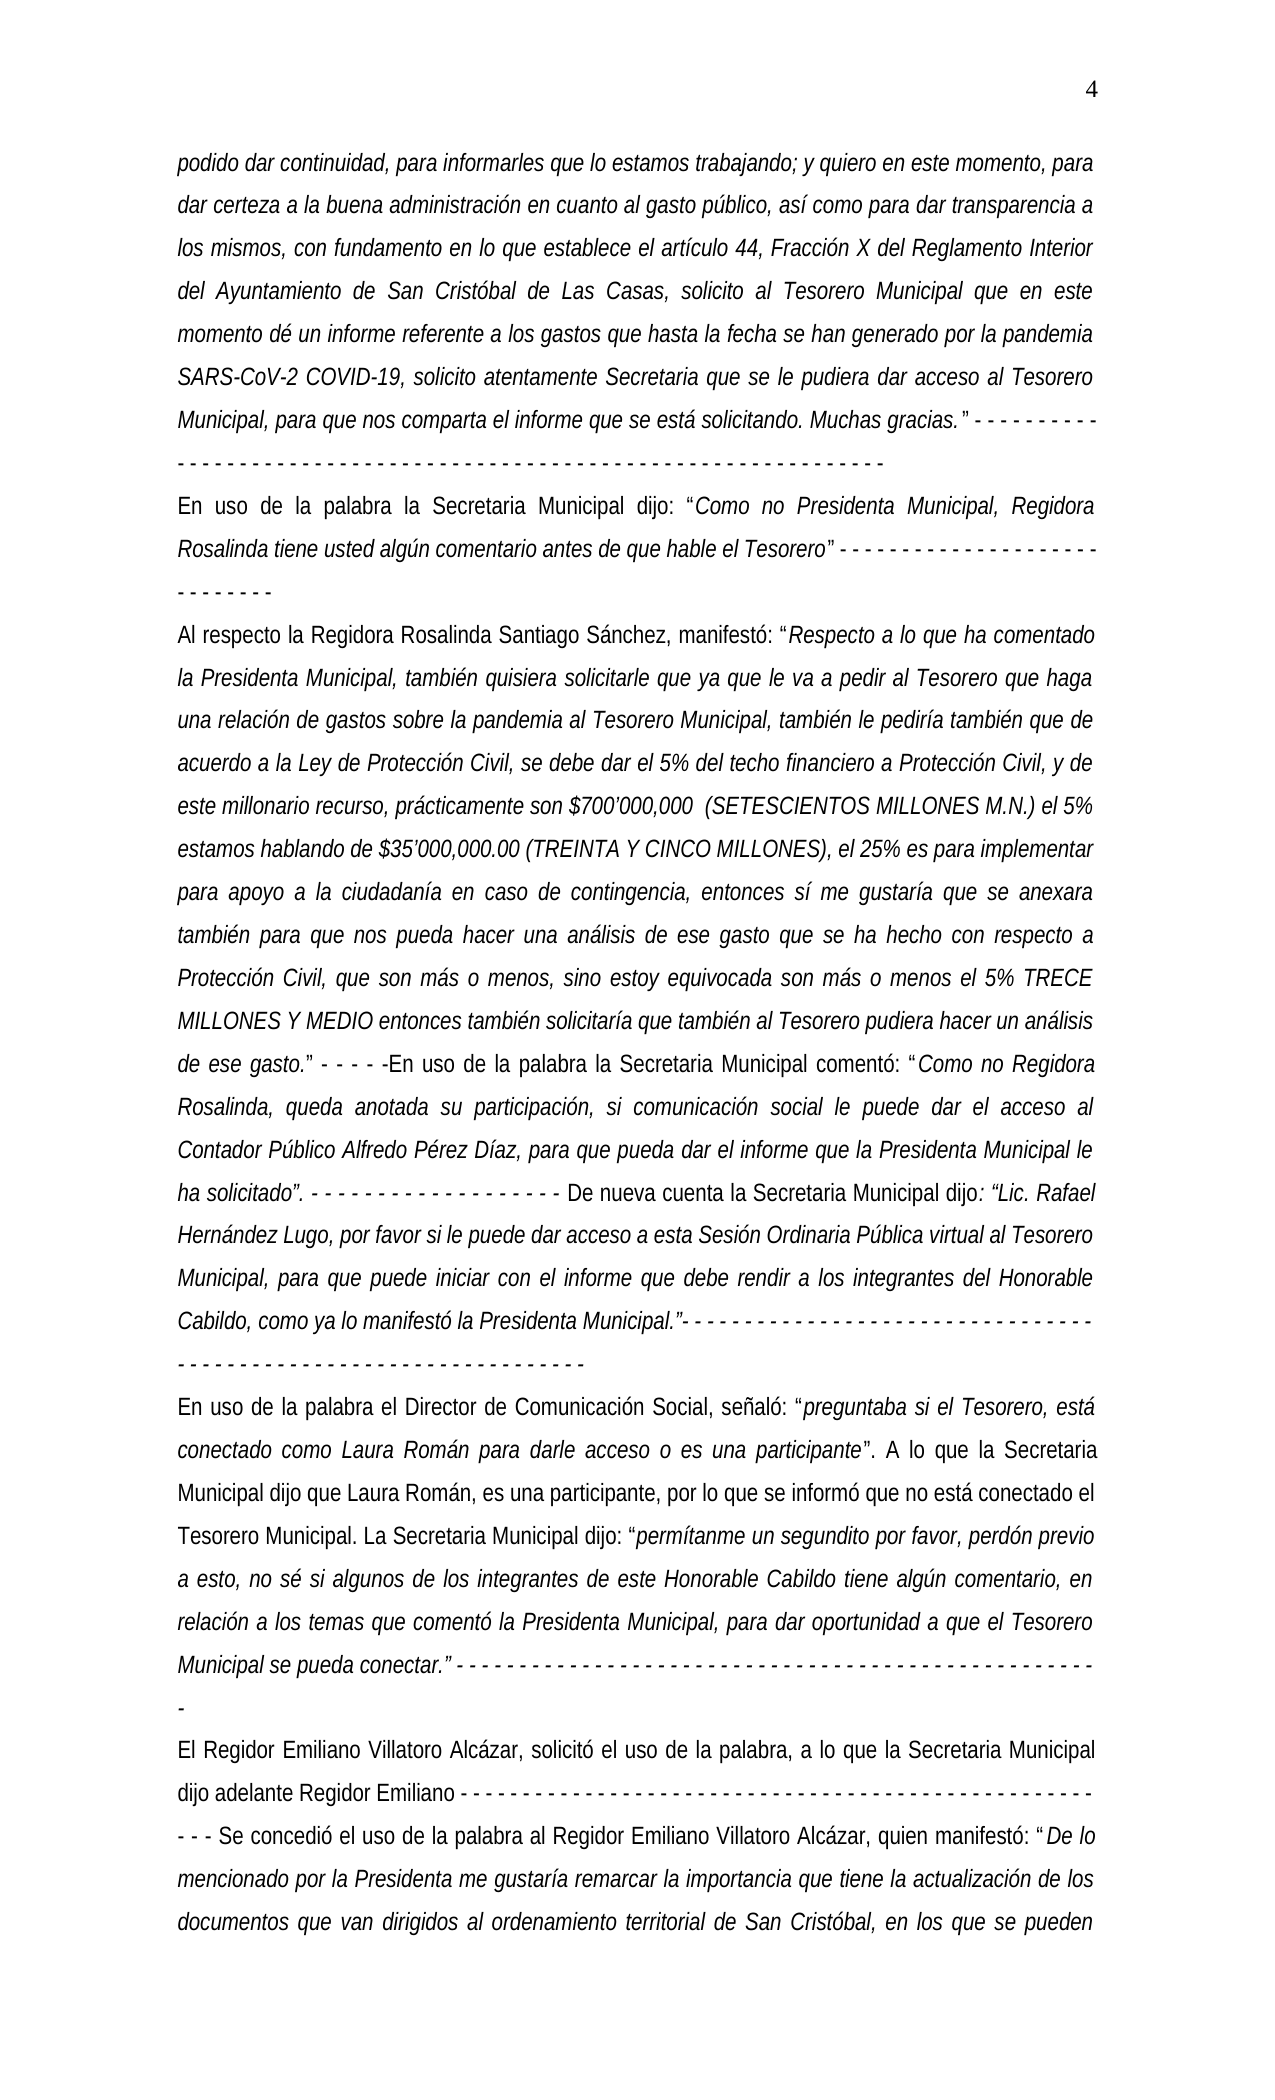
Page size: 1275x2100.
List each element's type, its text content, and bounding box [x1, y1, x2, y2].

text En uso de la palabra el Director de Comunicación Social, señaló: “preguntaba si el Tesorero, está conectado como Laura Román para darle acceso o es una participante”. A lo que la Secretaria Municipal dijo que Laura Román, es una participante, por lo que se informó que no está conectado el Tesorero Municipal. La Secretaria Municipal dijo: “permítanme un segundito por favor, perdón previo a esto, no sé si algunos de los integrantes de este Honorable Cabildo tiene algún comentario, en relación a los temas que comentó la Presidenta Municipal, para dar oportunidad a que el Tesorero Municipal se pueda conectar.” - - - - - - - - - - - - - - - - - - - - - - - - - - - - - - - - - - - - - - - - - - - - - - - - - - - - [177, 1392, 1098, 1721]
text En uso de la palabra la Secretaria Municipal dijo: “Como no Presidenta Municipal, Regidora Rosalinda tiene usted algún comentario antes de que hable el Tesorero” - - - - - - - - - - - - - - - - - - - - - - - - - - - - - [177, 491, 1098, 605]
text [177, 148, 1098, 477]
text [177, 1736, 1098, 1936]
text Al respecto la Regidora Rosalinda Santiago Sánchez, manifestó: “Respecto a lo que ha comentado la Presidenta Municipal, también quisiera solicitarle que ya que le va a pedir al Tesorero que haga una relación de gastos sobre la pandemia al Tesorero Municipal, también le pediría también que de acuerdo a la Ley de Protección Civil, se debe dar el 5% del techo financiero a Protección Civil, y de este millonario recurso, prácticamente son $700’000,000 (SETESCIENTOS MILLONES M.N.) el 5% estamos hablando de $35’000,000.00 (TREINTA Y CINCO MILLONES), el 25% es para implementar para apoyo a la ciudadanía en caso de contingencia, entonces sí me gustaría que se anexara también para que nos pueda hacer una análisis de ese gasto que se ha hecho con respecto a Protección Civil, que son más o menos, sino estoy equivocada son más o menos el 5% TRECE MILLONES Y MEDIO entonces también solicitaría que también al Tesorero pudiera hacer un análisis de ese gasto.” - - - - -En uso de la palabra la Secretaria Municipal comentó: “Como no Regidora Rosalinda, queda anotada su participación, si comunicación social le puede dar el acceso al Contador Público Alfredo Pérez Díaz, para que pueda dar el informe que la Presidenta Municipal le ha solicitado”. - - - - - - - - - - - - - - - - - - - De nueva cuenta la Secretaria Municipal dijo: “Lic. Rafael Hernández Lugo, por favor si le puede dar acceso a esta Sesión Ordinaria Pública virtual al Tesorero Municipal, para que puede iniciar con el informe que debe rendir a los integrantes del Honorable Cabildo, como ya lo manifestó la Presidenta Municipal.”- - - - - - - - - - - - - - - - - - - - - - - - - - - - - - - - - - - - - - - - - - - - - - - - - - - - - - - - - - - - - - - - - - [177, 620, 1098, 1378]
